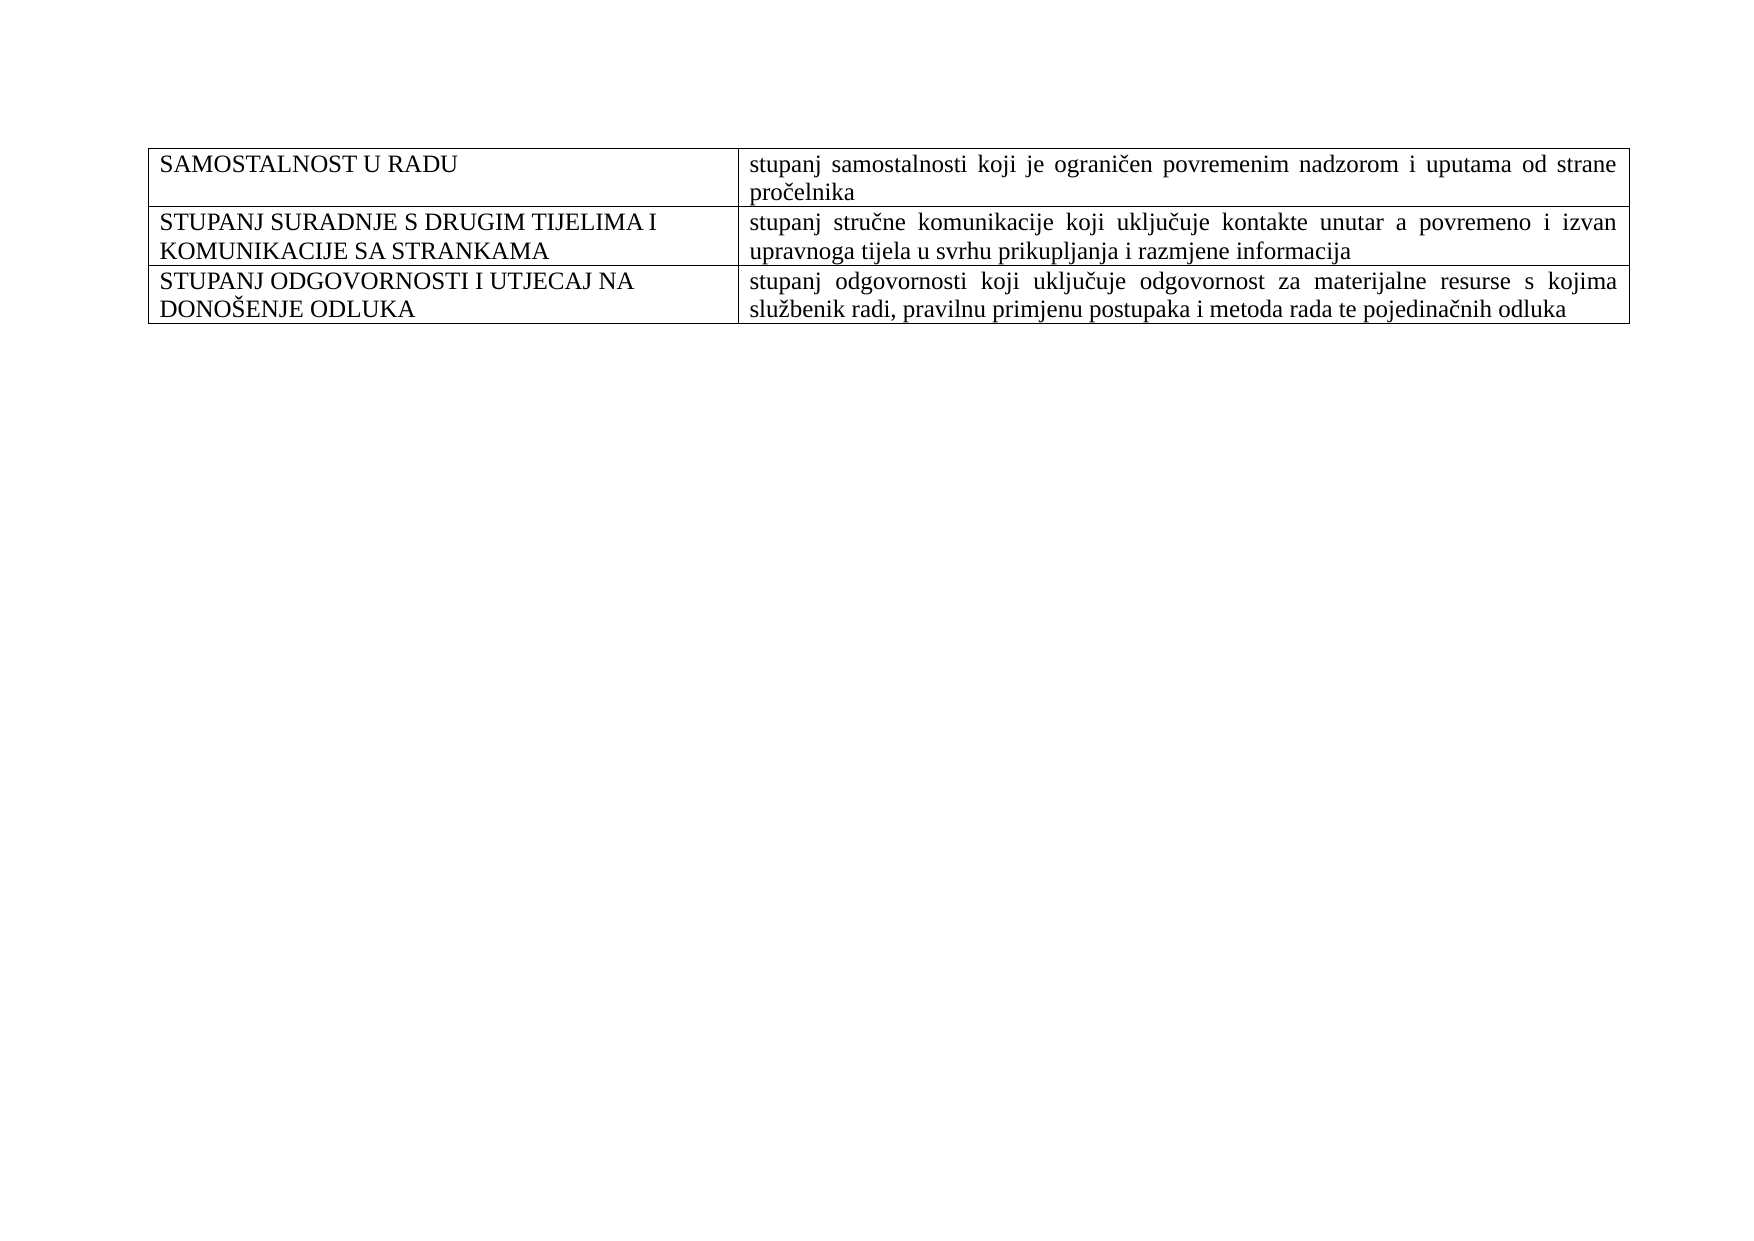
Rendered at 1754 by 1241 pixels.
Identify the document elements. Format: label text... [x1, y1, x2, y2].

table_cell STUPANJ SURADNJE S DRUGIM TIJELIMA I KOMUNIKACIJE SA STRANKAMA [149, 207, 738, 265]
table_cell stupanj samostalnosti koji je ograničen povremenim nadzorom i uputama od strane pročelnika [739, 149, 1629, 206]
table_cell SAMOSTALNOST U RADU [149, 149, 738, 206]
table_cell stupanj odgovornosti koji uključuje odgovornost za materijalne resurse s kojima službenik radi, pravilnu primjenu postupaka i metoda rada te pojedinačnih odluka [739, 266, 1629, 323]
table_cell stupanj stručne komunikacije koji uključuje kontakte unutar a povremeno i izvan upravnoga tijela u svrhu prikupljanja i razmjene informacija [739, 207, 1629, 265]
table_cell STUPANJ ODGOVORNOSTI I UTJECAJ NA DONOŠENJE ODLUKA [149, 266, 738, 323]
